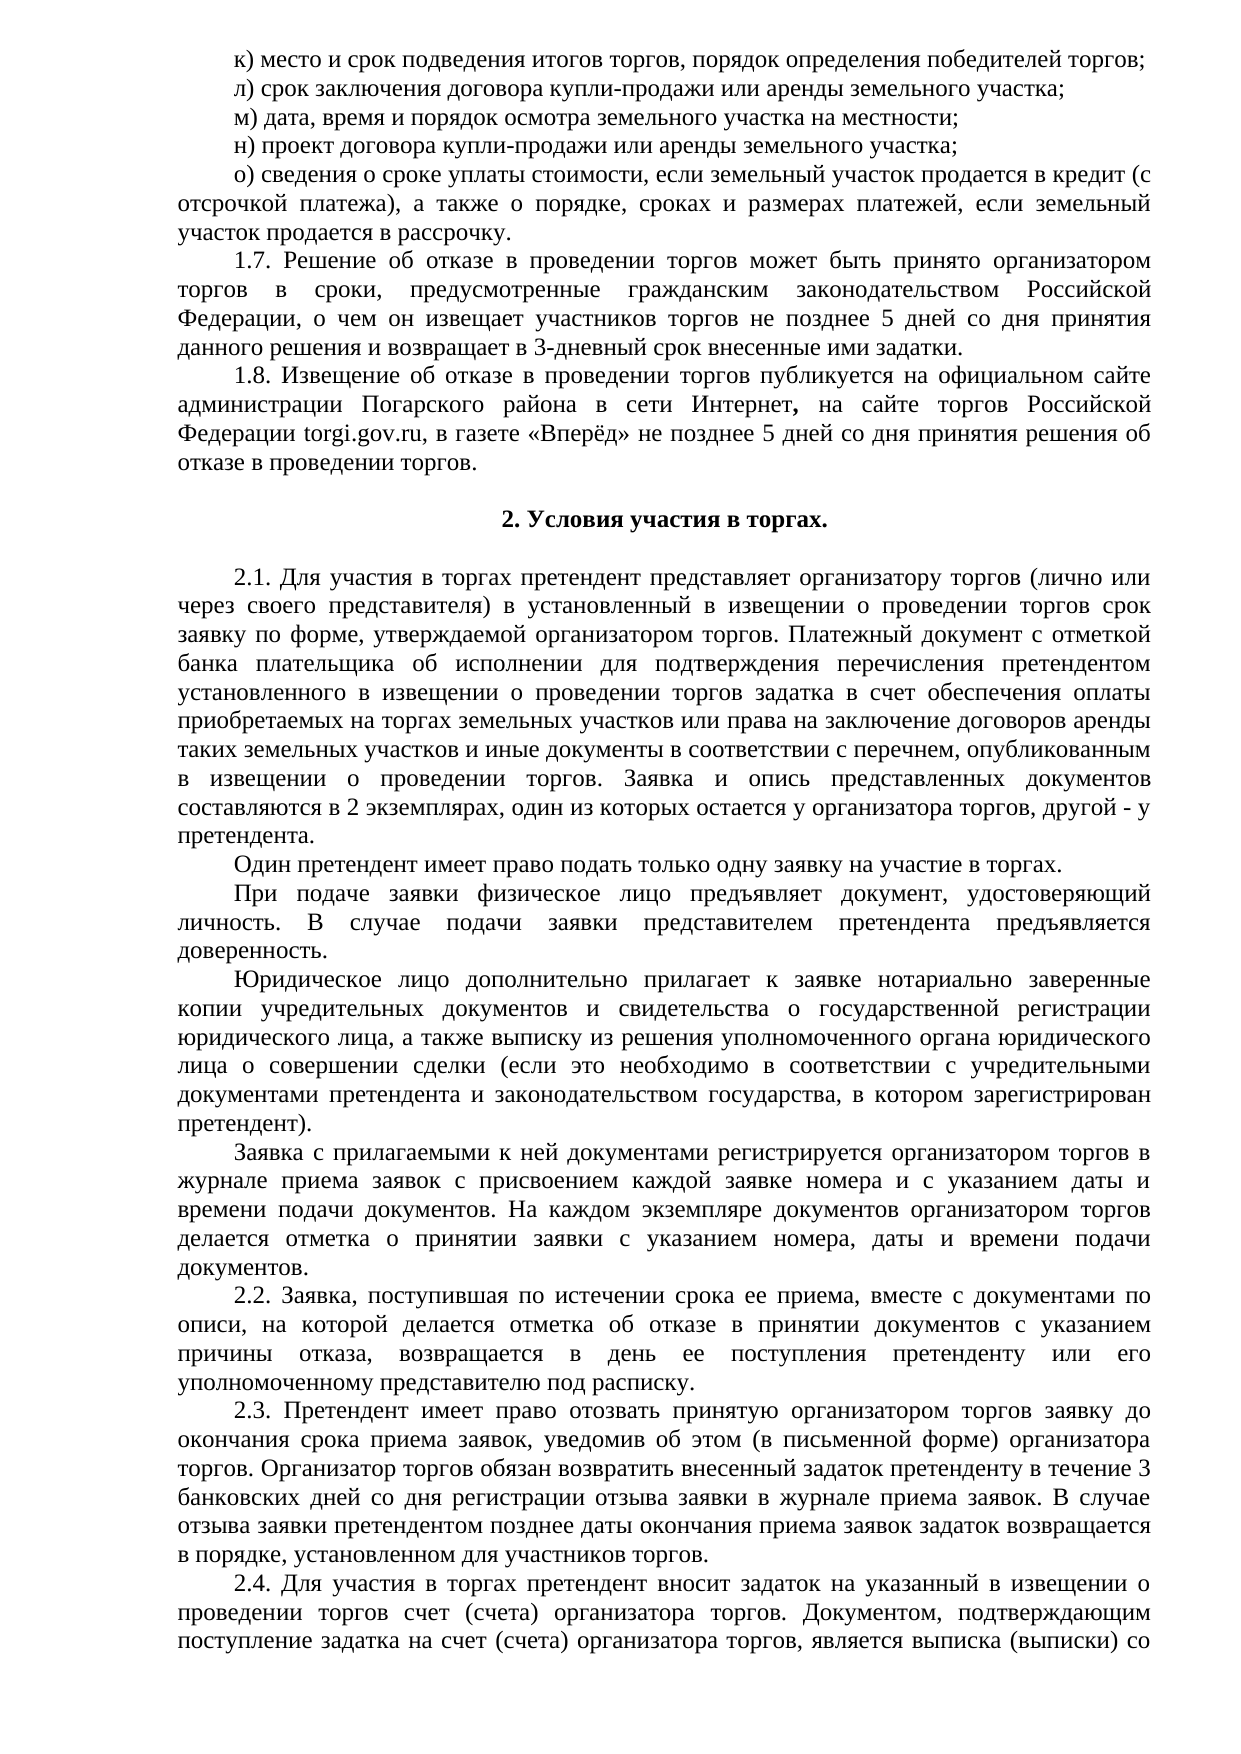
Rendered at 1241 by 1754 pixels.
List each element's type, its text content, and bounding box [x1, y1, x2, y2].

text 2.3. Претендент имеет право отозвать принятую организатором торгов заявку до окончания срока приема заявок, уведомив об этом (в письменной форме) организатора торгов. Организатор торгов обязан возвратить внесенный задаток претенденту в течение 3 банковских дней со дня регистрации отзыва заявки в журнале приема заявок. В случае отзыва заявки претендентом позднее даты окончания приема заявок задаток возвращается в порядке, установленном для участников торгов. [177, 1396, 1152, 1568]
text о) сведения о сроке уплаты стоимости, если земельный участок продается в кредит (с отсрочкой платежа), а также о порядке, сроках и размерах платежей, если земельный участок продается в рассрочку. [177, 159, 1152, 246]
text н) проект договора купли-продажи или аренды земельного участка; [177, 131, 1152, 159]
text м) дата, время и порядок осмотра земельного участка на местности; [177, 102, 1152, 131]
text Один претендент имеет право подать только одну заявку на участие в торгах. [177, 849, 1152, 878]
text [177, 1568, 1152, 1654]
text 1.8. Извещение об отказе в проведении торгов публикуется на официальном сайте администрации Погарского района в сети Интернет, на сайте торгов Российской Федерации torgi.gov.ru, в газете «Вперёд» не позднее 5 дней со дня принятия решения об отказе в проведении торгов. [177, 361, 1152, 476]
text 2. Условия участия в торгах. [177, 504, 1152, 533]
text 1.7. Решение об отказе в проведении торгов может быть принято организатором торгов в сроки, предусмотренные гражданским законодательством Российской Федерации, о чем он извещает участников торгов не позднее 5 дней со дня принятия данного решения и возвращает в 3-дневный срок внесенные ими задатки. [177, 246, 1152, 361]
text л) срок заключения договора купли-продажи или аренды земельного участка; [177, 73, 1152, 102]
text Юридическое лицо дополнительно прилагает к заявке нотариально заверенные копии учредительных документов и свидетельства о государственной регистрации юридического лица, а также выписку из решения уполномоченного органа юридического лица о совершении сделки (если это необходимо в соответствии с учредительными документами претендента и законодательством государства, в котором зарегистрирован претендент). [177, 964, 1152, 1137]
text Заявка с прилагаемыми к ней документами регистрируется организатором торгов в журнале приема заявок с присвоением каждой заявке номера и с указанием даты и времени подачи документов. На каждом экземпляре документов организатором торгов делается отметка о принятии заявки с указанием номера, даты и времени подачи документов. [177, 1137, 1152, 1281]
text 2.2. Заявка, поступившая по истечении срока ее приема, вместе с документами по описи, на которой делается отметка об отказе в принятии документов с указанием причины отказа, возвращается в день ее поступления претенденту или его уполномоченному представителю под расписку. [177, 1281, 1152, 1396]
text к) место и срок подведения итогов торгов, порядок определения победителей торгов; [177, 44, 1152, 73]
text При подаче заявки физическое лицо предъявляет документ, удостоверяющий личность. В случае подачи заявки представителем претендента предъявляется доверенность. [177, 878, 1152, 964]
text 2.1. Для участия в торгах претендент представляет организатору торгов (лично или через своего представителя) в установленный в извещении о проведении торгов срок заявку по форме, утверждаемой организатором торгов. Платежный документ с отметкой банка плательщика об исполнении для подтверждения перечисления претендентом установленного в извещении о проведении торгов задатка в счет обеспечения оплаты приобретаемых на торгах земельных участков или права на заключение договоров аренды таких земельных участков и иные документы в соответствии с перечнем, опубликованным в извещении о проведении торгов. Заявка и опись представленных документов составляются в 2 экземплярах, один из которых остается у организатора торгов, другой - у претендента. [177, 562, 1152, 849]
